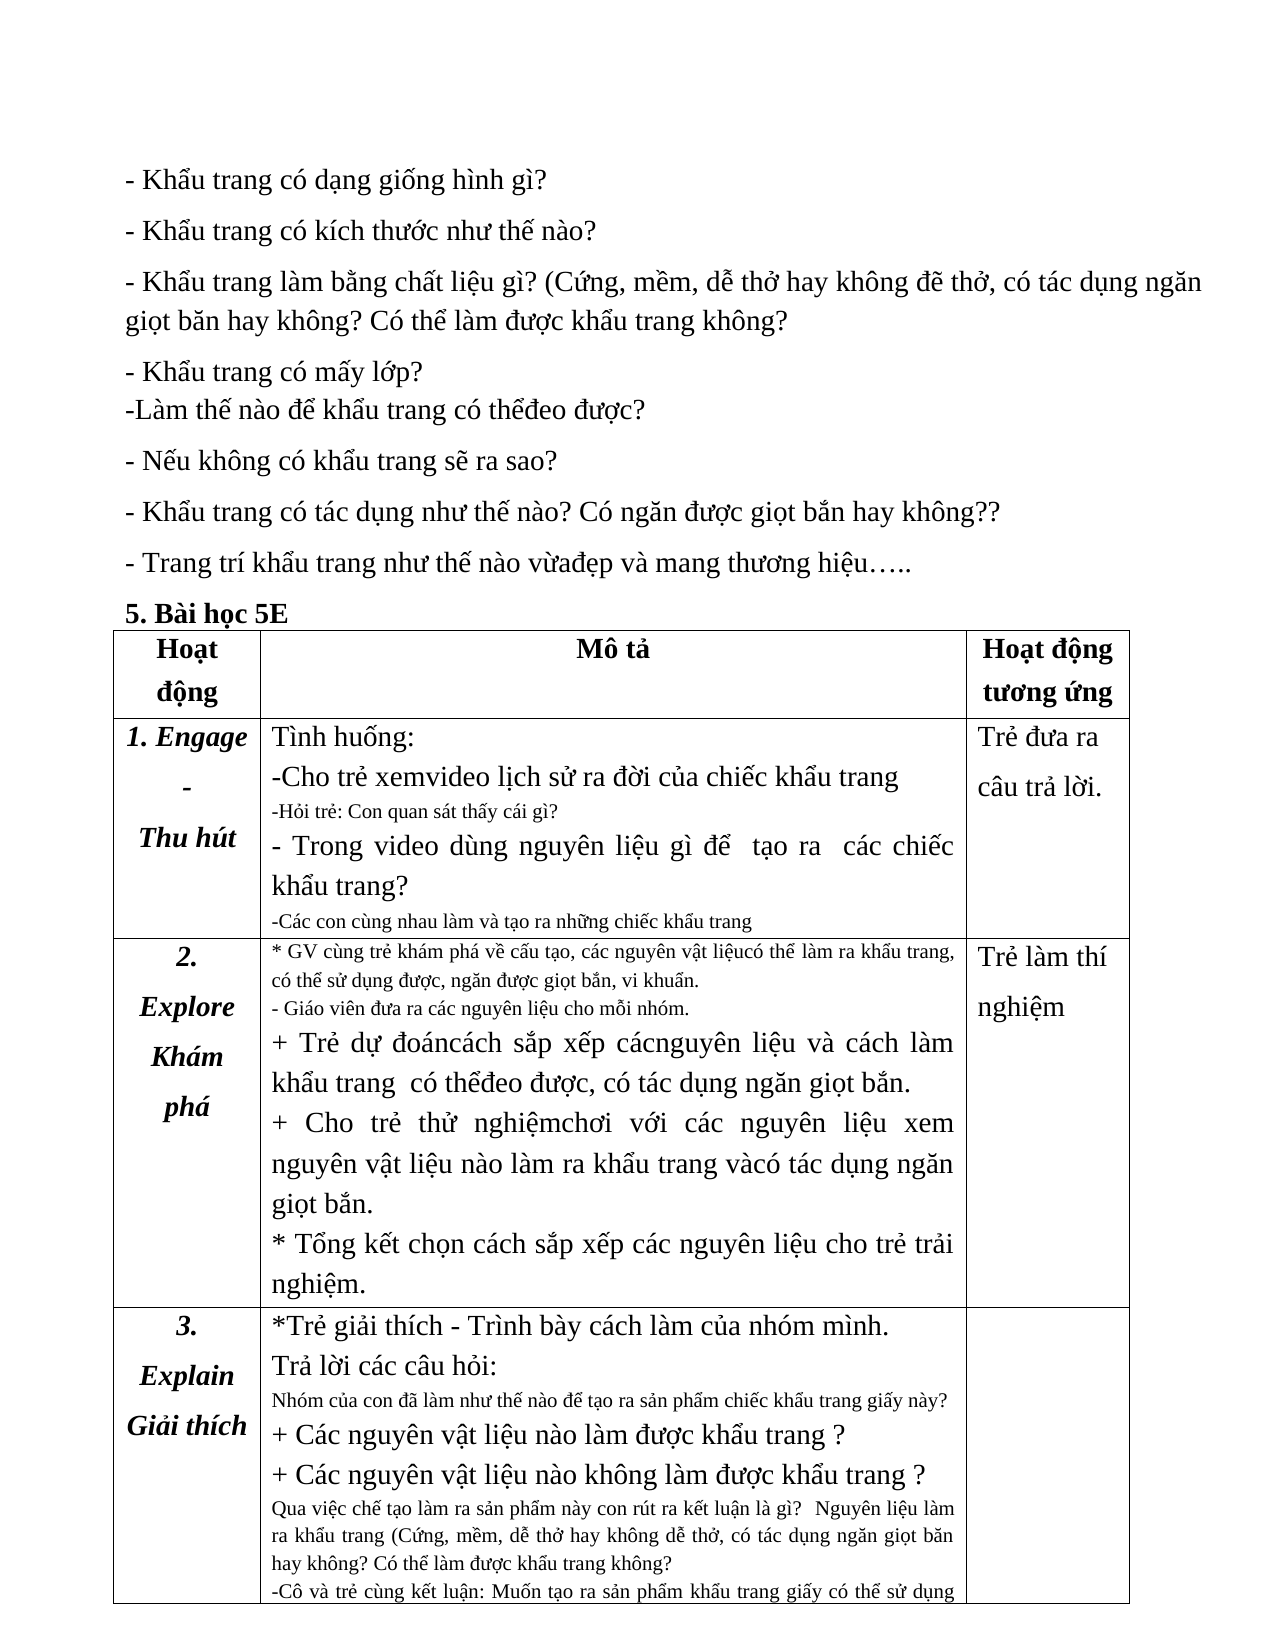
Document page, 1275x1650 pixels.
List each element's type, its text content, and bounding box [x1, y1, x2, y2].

table_cell Tình huống: -Cho trẻ xemvideo lịch sử ra đời của chiếc khẩu trang -Hỏi trẻ: Con quan sát thấy cái gì? - Trong video dùng nguyên liệu gì để tạo ra các chiếc khẩu trang? -Các con cùng nhau làm và tạo ra những chiếc khẩu trang [261, 719, 966, 938]
table_cell 2. Explore Khám phá [114, 939, 260, 1307]
table_cell Trẻ làm thí nghiệm [967, 939, 1129, 1307]
text - Khẩu trang làm bằng chất liệu gì? (Cứng, mềm, dễ thở hay không đẽ thở, có tác dụng ngăn giọt băn hay không? Có thể làm được khẩu trang không? [125, 264, 1210, 336]
table_cell 1. Engage - Thu hút [114, 719, 260, 938]
text - Khẩu trang có mấy lớp? -Làm thế nào để khẩu trang có thểđeo được? [125, 354, 1210, 426]
text - Nếu không có khẩu trang sẽ ra sao? [125, 443, 1210, 477]
text 5. Bài học 5E [125, 596, 1210, 630]
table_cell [261, 1308, 966, 1603]
table_header Mô tả [261, 631, 966, 718]
table_cell Trẻ đưa ra câu trả lời. [967, 719, 1129, 938]
table_header Hoạt động tương ứng [967, 631, 1129, 718]
table_header Hoạt động [114, 631, 260, 718]
text - Khẩu trang có kích thước như thế nào? [125, 213, 1210, 247]
table_cell [967, 1308, 1129, 1603]
text - Trang trí khẩu trang như thế nào vừađẹp và mang thương hiệu….. [125, 545, 1210, 579]
text - Khẩu trang có tác dụng như thế nào? Có ngăn được giọt bắn hay không?? [125, 494, 1210, 528]
text - Khẩu trang có dạng giống hình gì? [125, 162, 1210, 196]
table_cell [114, 1308, 260, 1603]
table_cell * GV cùng trẻ khám phá về cấu tạo, các nguyên vật liệucó thể làm ra khẩu trang, có thể sử dụng được, ngăn được giọt bắn, vi khuẩn. - Giáo viên đưa ra các nguyên liệu cho mỗi nhóm. + Trẻ dự đoáncách sắp xếp cácnguyên liệu và cách làm khẩu trang có thểđeo được, có tác dụng ngăn giọt bắn. + Cho trẻ thử nghiệmchơi với các nguyên liệu xem nguyên vật liệu nào làm ra khẩu trang vàcó tác dụng ngăn giọt bắn. * Tổng kết chọn cách sắp xếp các nguyên liệu cho trẻ trải nghiệm. [261, 939, 966, 1307]
